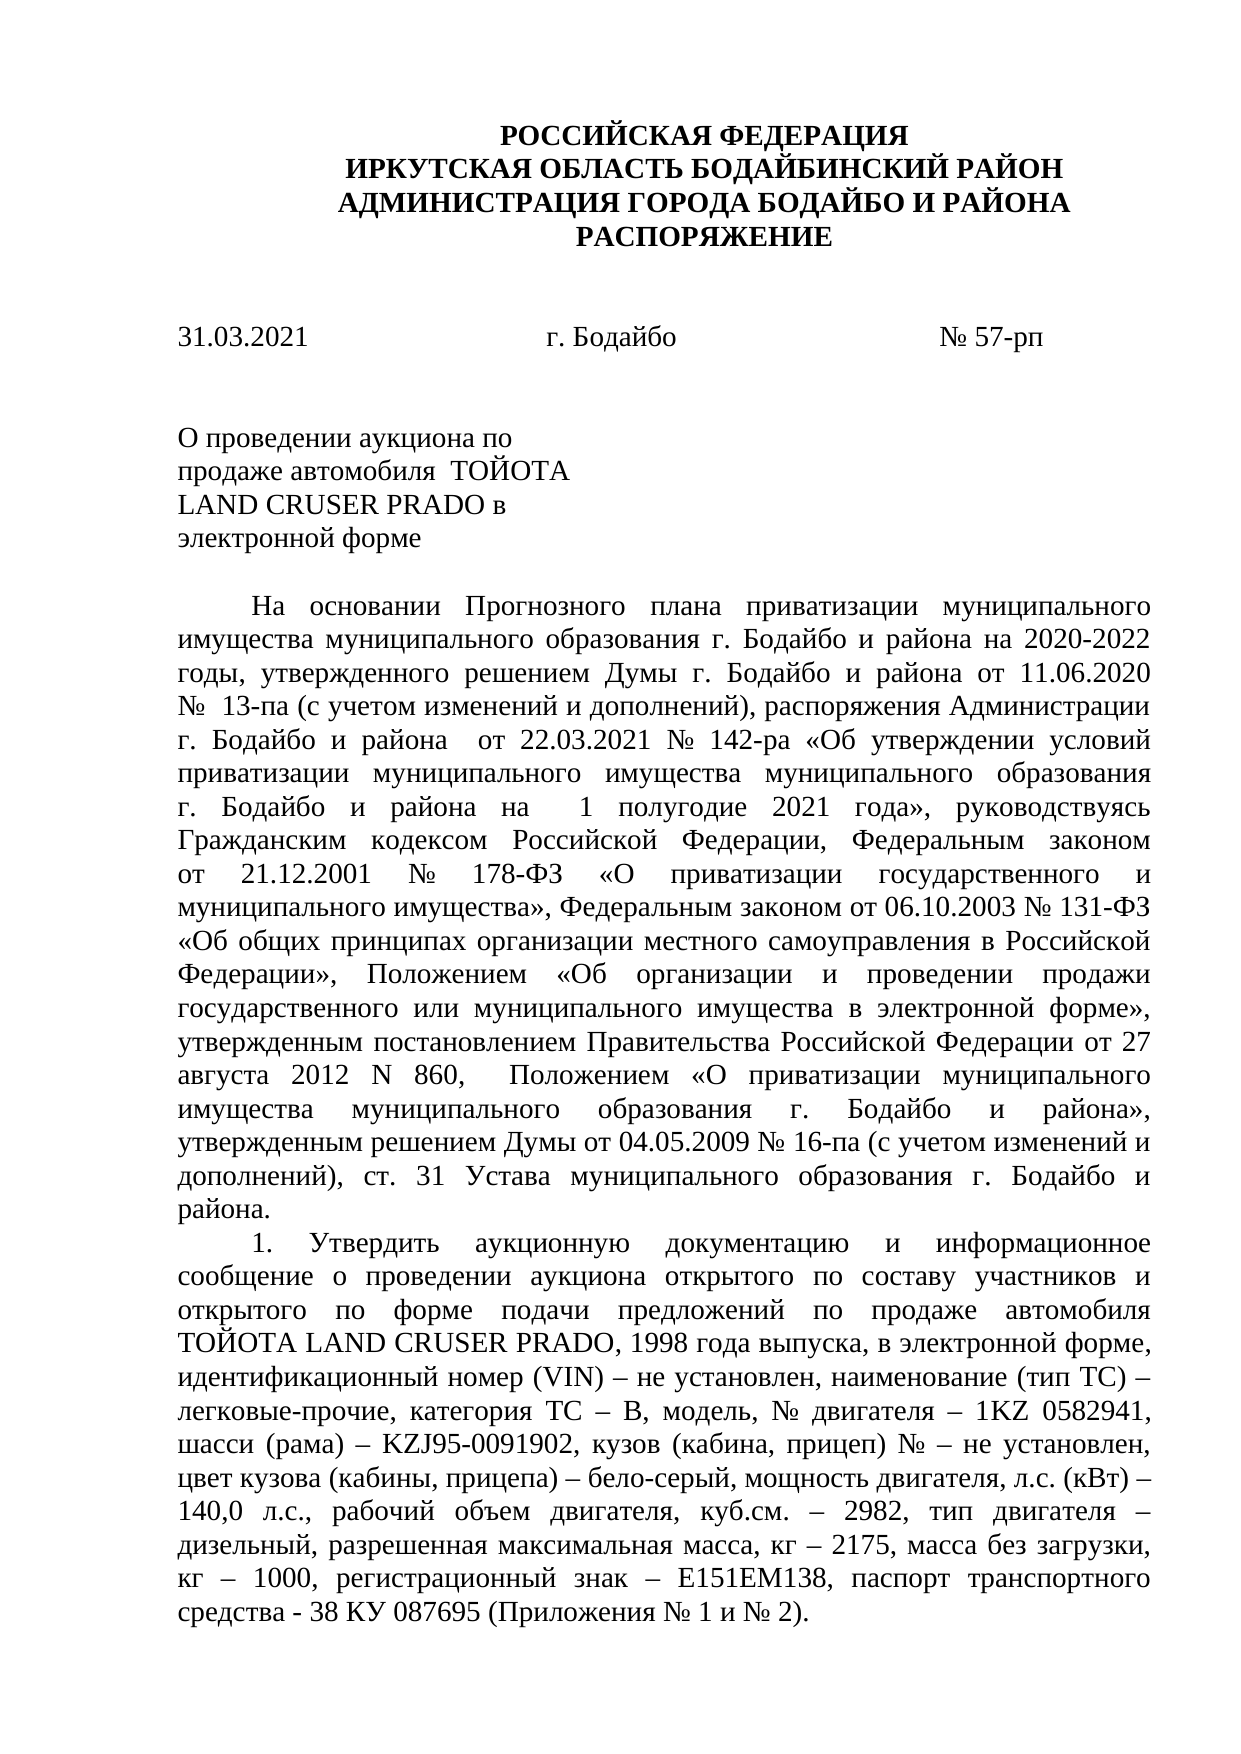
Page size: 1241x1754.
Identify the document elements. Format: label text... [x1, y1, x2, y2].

text РАСПОРЯЖЕНИЕ [177, 219, 1231, 252]
text 1. Утвердить аукционную документацию и информационное сообщение о проведении аукциона открытого по составу участников и открытого по форме подачи предложений по продаже автомобиля ТОЙОТА LAND CRUSER PRADO, 1998 года выпуска, в электронной форме, идентификационный номер (VIN) – не установлен, наименование (тип ТС) – легковые-прочие, категория ТС – В, модель, № двигателя – 1KZ 0582941, шасси (рама) – KZJ95-0091902, кузов (кабина, прицеп) № – не установлен, цвет кузова (кабины, прицепа) – бело-серый, мощность двигателя, л.с. (кВт) – 140,0 л.с., рабочий объем двигателя, куб.см. – 2982, тип двигателя – дизельный, разрешенная максимальная масса, кг – 2175, масса без загрузки, кг – 1000, регистрационный знак – Е151ЕМ138, паспорт транспортного средства - 38 КУ 087695 (Приложения № 1 и № 2). [177, 1225, 1152, 1627]
text ИРКУТСКАЯ ОБЛАСТЬ БОДАЙБИНСКИЙ РАЙОН [177, 152, 1231, 185]
text АДМИНИСТРАЦИЯ ГОРОДА БОДАЙБО И РАЙОНА [177, 185, 1231, 219]
text 31.03.2021 г. Бодайбо № 57-рп [177, 319, 1152, 353]
text На основании Прогнозного плана приватизации муниципального имущества муниципального образования г. Бодайбо и района на 2020-2022 годы, утвержденного решением Думы г. Бодайбо и района от 11.06.2020 № 13-па (с учетом изменений и дополнений), распоряжения Администрации г. Бодайбо и района от 22.03.2021 № 142-ра «Об утверждении условий приватизации муниципального имущества муниципального образования г. Бодайбо и района на 1 полугодие 2021 года», руководствуясь Гражданским кодексом Российской Федерации, Федеральным законом от 21.12.2001 № 178-ФЗ «О приватизации государственного и муниципального имущества», Федеральным законом от 06.10.2003 № 131-ФЗ «Об общих принципах организации местного самоуправления в Российской Федерации», Положением «Об организации и проведении продажи государственного или муниципального имущества в электронной форме», утвержденным постановлением Правительства Российской Федерации от 27 августа 2012 N 860, Положением «О приватизации муниципального имущества муниципального образования г. Бодайбо и района», утвержденным решением Думы от 04.05.2009 № 16-па (с учетом изменений и дополнений), ст. 31 Устава муниципального образования г. Бодайбо и района. [177, 588, 1152, 1225]
text РОССИЙСКАЯ ФЕДЕРАЦИЯ [177, 118, 1231, 152]
text О проведении аукциона по продаже автомобиля ТОЙОТА LAND CRUSER PRADO в электронной форме [177, 420, 591, 554]
